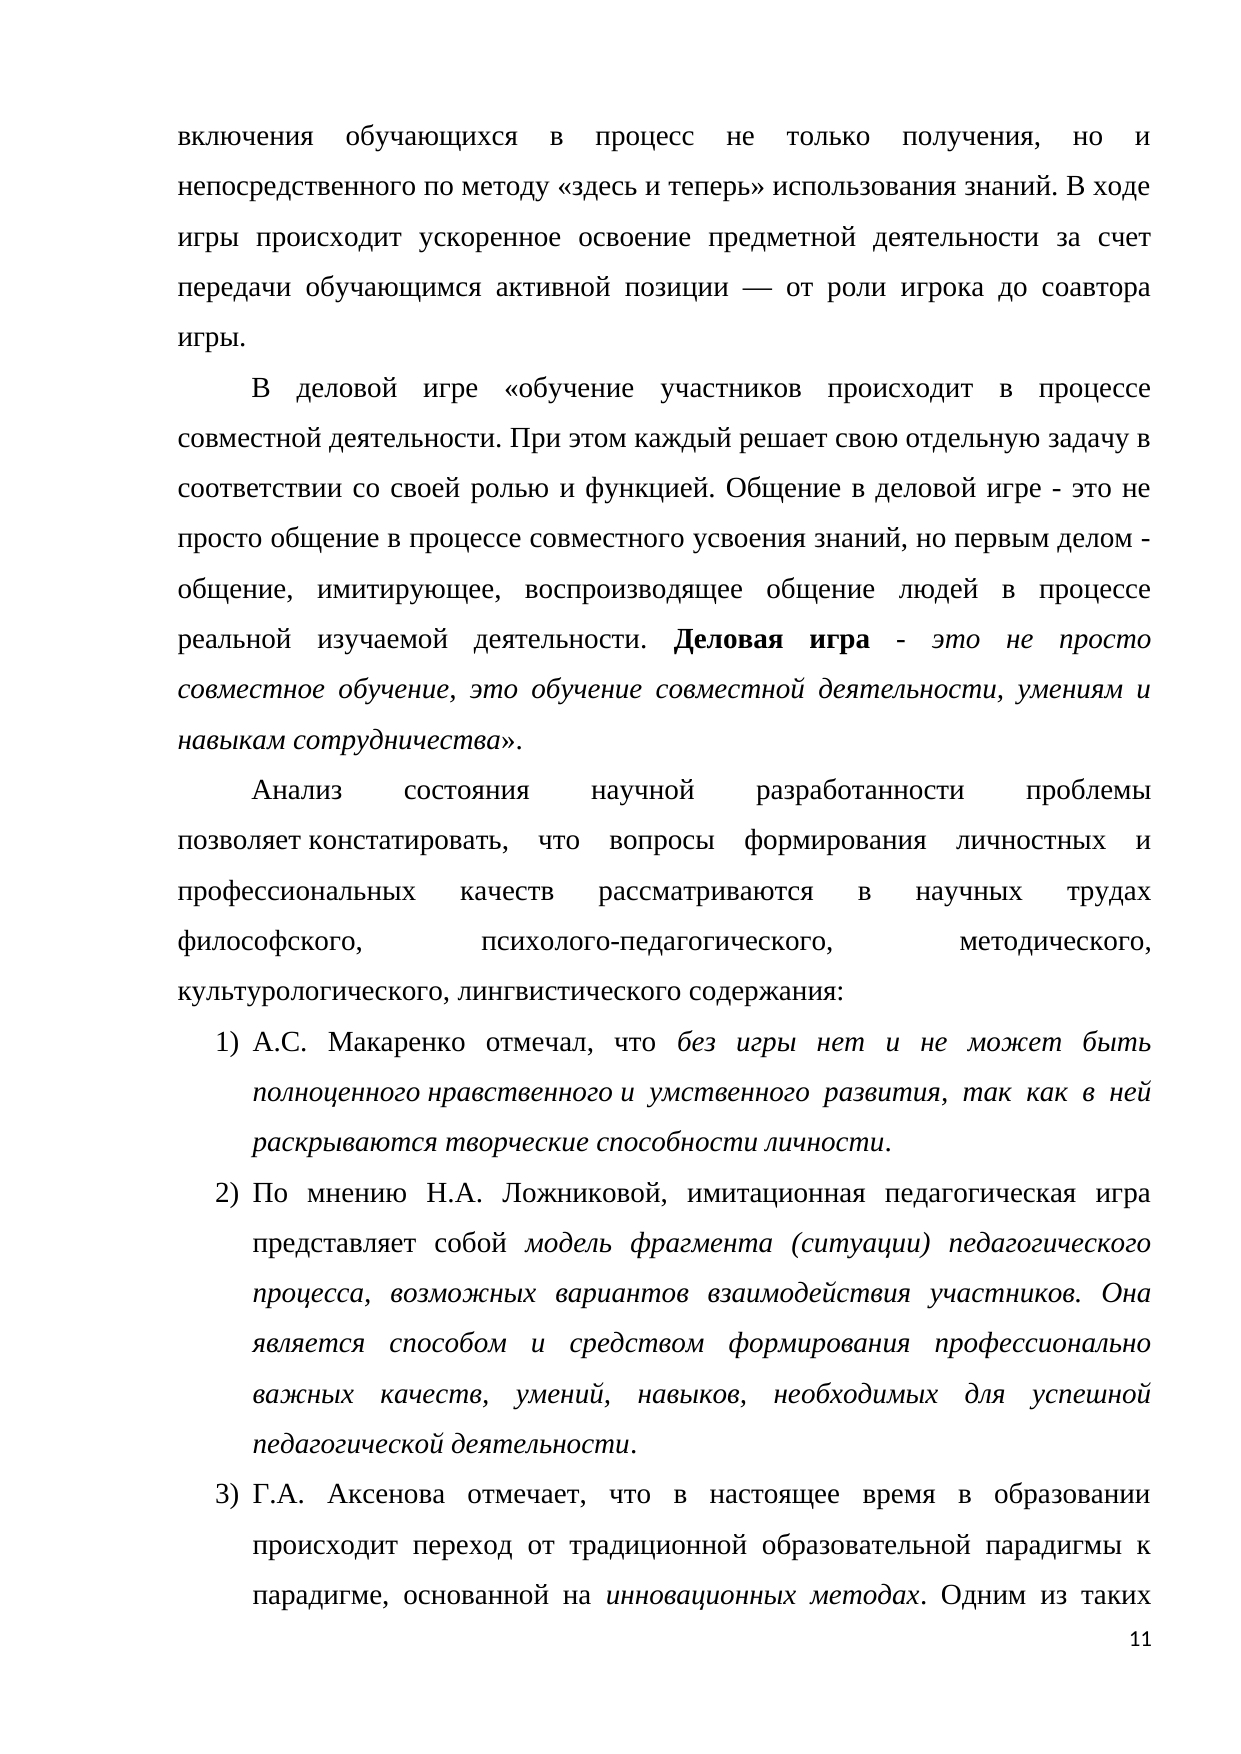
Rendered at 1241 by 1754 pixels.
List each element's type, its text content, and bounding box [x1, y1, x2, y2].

list А.С. Макаренко отмечал, что без игры нет и не может быть полноценного нравственного и умственного развития, так как в ней раскрываются творческие способности личности. [215, 1024, 1152, 1158]
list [215, 1477, 1152, 1611]
list По мнению Н.А. Ложниковой, имитационная педагогическая игра представляет собой модель фрагмента (ситуации) педагогического процесса, возможных вариантов взаимодействия участников. Она является способом и средством формирования профессионально важных качеств, умений, навыков, необходимых для успешной педагогической деятельности. [215, 1175, 1152, 1460]
text Анализ состояния научной разработанности проблемы позволяет констатировать, что вопросы формирования личностных и профессиональных качеств рассматриваются в научных трудах философского, психолого-педагогического, методического, культурологического, лингвистического содержания: [177, 772, 1152, 1007]
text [177, 118, 1152, 353]
text В деловой игре «обучение участников происходит в процессе совместной деятельности. При этом каждый решает свою отдельную задачу в соответствии со своей ролью и функцией. Общение в деловой игре - это не просто общение в процессе совместного усвоения знаний, но первым делом -общение, имитирующее, воспроизводящее общение людей в процессе реальной изучаемой деятельности. Деловая игра - это не просто совместное обучение, это обучение совместной деятельности, умениям и навыкам сотрудничества». [177, 370, 1152, 755]
